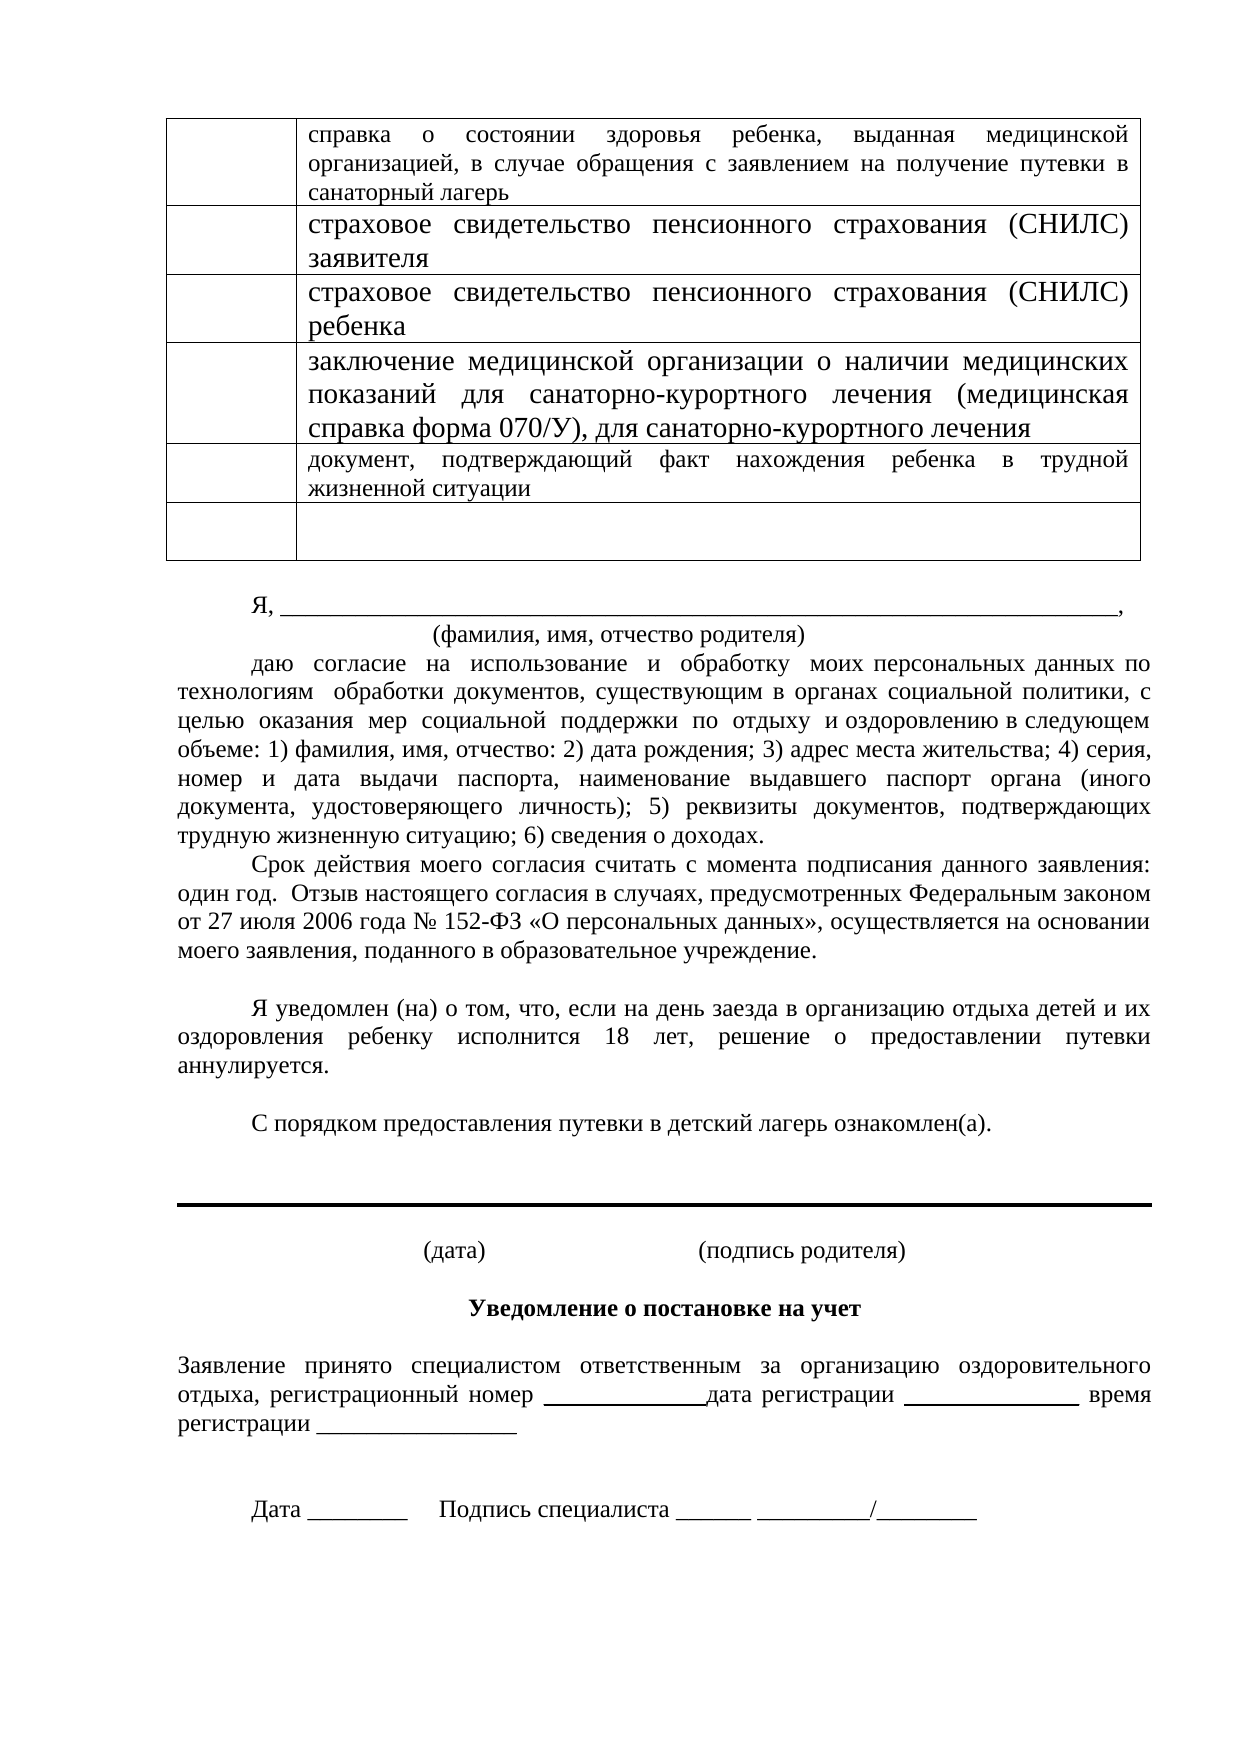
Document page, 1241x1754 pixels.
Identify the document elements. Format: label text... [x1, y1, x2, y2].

text даю согласие на использование и обработку моих персональных данных по технологиям обработки документов, существующим в органах социальной политики, с целью оказания мер социальной поддержки по отдыху и оздоровлению в следующем объеме: 1) фамилия, имя, отчество: 2) дата рождения; 3) адрес места жительства; 4) серия, номер и дата выдачи паспорта, наименование выдавшего паспорт органа (иного документа, удостоверяющего личность); 5) реквизиты документов, подтверждающих трудную жизненную ситуацию; 6) сведения о доходах. [177, 648, 1152, 849]
text (дата) (подпись родителя) [177, 1235, 1152, 1264]
table_cell [167, 119, 296, 205]
table_cell справка о состоянии здоровья ребенка, выданная медицинской организацией, в случае обращения с заявлением на получение путевки в санаторный лагерь [297, 119, 1140, 205]
text (фамилия, имя, отчество родителя) [177, 619, 1152, 648]
text Заявление принято специалистом ответственным за организацию оздоровительного отдыха, регистрационный номер _____________дата регистрации ______________ время регистрации ________________ [177, 1350, 1152, 1437]
text С порядком предоставления путевки в детский лагерь ознакомлен(а). [177, 1108, 1152, 1136]
table_cell [167, 206, 296, 273]
text Срок действия моего согласия считать с момента подписания данного заявления: один год. Отзыв настоящего согласия в случаях, предусмотренных Федеральным законом от 27 июля 2006 года № 152-ФЗ «О персональных данных», осуществляется на основании моего заявления, поданного в образовательное учреждение. [177, 849, 1152, 964]
table_cell документ, подтверждающий факт нахождения ребенка в трудной жизненной ситуации [297, 444, 1140, 502]
table_cell [297, 503, 1140, 560]
text Дата ________ Подпись специалиста ______ _________/________ [177, 1494, 1152, 1523]
table_cell [167, 444, 296, 502]
table_cell заключение медицинской организации о наличии медицинских показаний для санаторно-курортного лечения (медицинская справка форма 070/У), для санаторно-курортного лечения [297, 343, 1140, 443]
table_cell [167, 275, 296, 342]
text Я уведомлен (на) о том, что, если на день заезда в организацию отдыха детей и их оздоровления ребенку исполнится 18 лет, решение о предоставлении путевки аннулируется. [177, 993, 1152, 1079]
table_cell [167, 343, 296, 443]
text Уведомление о постановке на учет [177, 1293, 1152, 1322]
table_cell [167, 503, 296, 560]
text Я, ___________________________________________________________________, [177, 590, 1152, 619]
table_cell страховое свидетельство пенсионного страхования (СНИЛС) заявителя [297, 206, 1140, 273]
table_cell страховое свидетельство пенсионного страхования (СНИЛС) ребенка [297, 275, 1140, 342]
